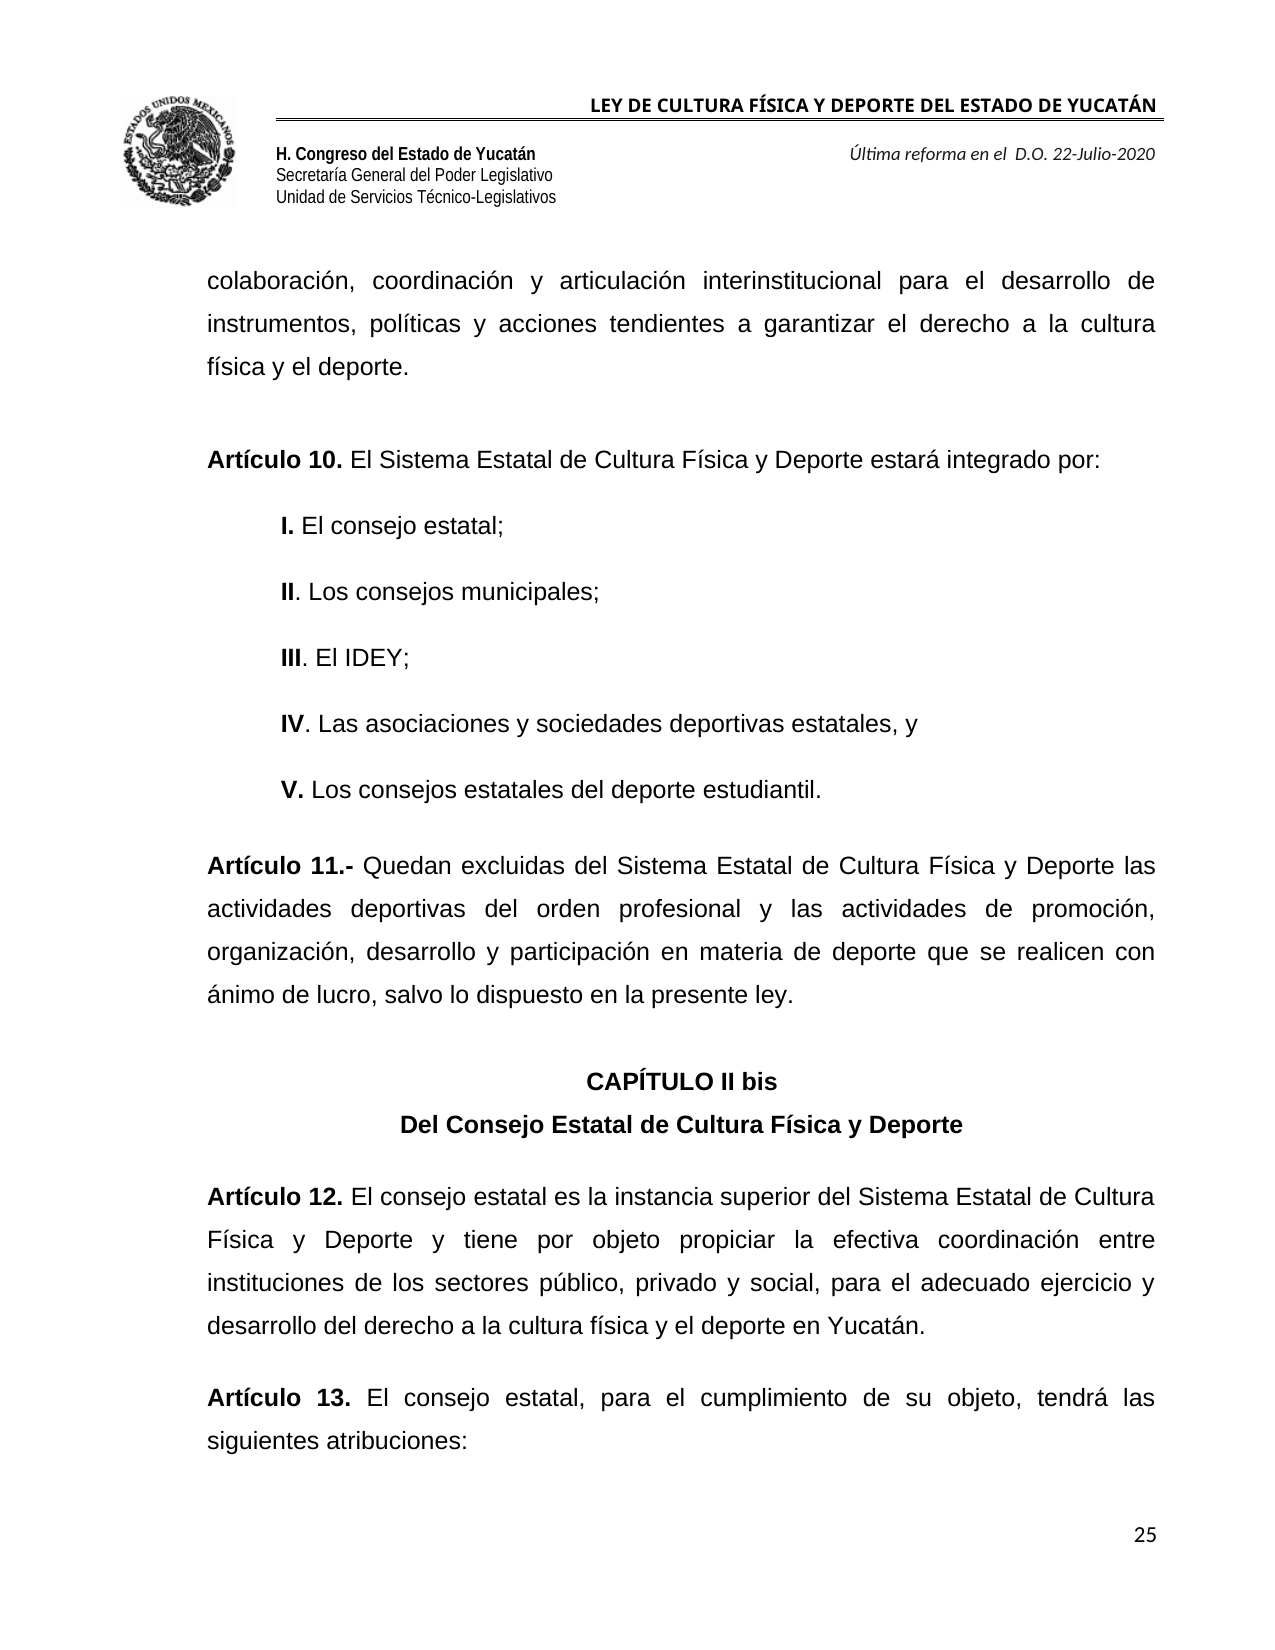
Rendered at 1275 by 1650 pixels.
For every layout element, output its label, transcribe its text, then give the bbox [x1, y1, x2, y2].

text III. El IDEY; [207, 643, 1157, 672]
text Artículo 13. El consejo estatal, para el cumplimiento de su objeto, tendrá las siguientes atribuciones: [207, 1383, 1157, 1455]
text Artículo 12. El consejo estatal es la instancia superior del Sistema Estatal de Cultura Física y Deporte y tiene por objeto propiciar la efectiva coordinación entre instituciones de los sectores público, privado y social, para el adecuado ejercicio y desarrollo del derecho a la cultura física y el deporte en Yucatán. [207, 1182, 1157, 1340]
text II. Los consejos municipales; [207, 577, 1157, 606]
text I. El consejo estatal; [207, 511, 1157, 539]
text V. Los consejos estatales del deporte estudiantil. [207, 775, 1157, 804]
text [207, 266, 1157, 381]
text Artículo 11.- Quedan excluidas del Sistema Estatal de Cultura Física y Deporte las actividades deportivas del orden profesional y las actividades de promoción, organización, desarrollo y participación en materia de deporte que se realicen con ánimo de lucro, salvo lo dispuesto en la presente ley. [207, 851, 1157, 1009]
text IV. Las asociaciones y sociedades deportivas estatales, y [207, 709, 1157, 738]
text Artículo 10. El Sistema Estatal de Cultura Física y Deporte estará integrado por: [207, 445, 1157, 473]
text CAPÍTULO II bis Del Consejo Estatal de Cultura Física y Deporte [207, 1067, 1157, 1139]
